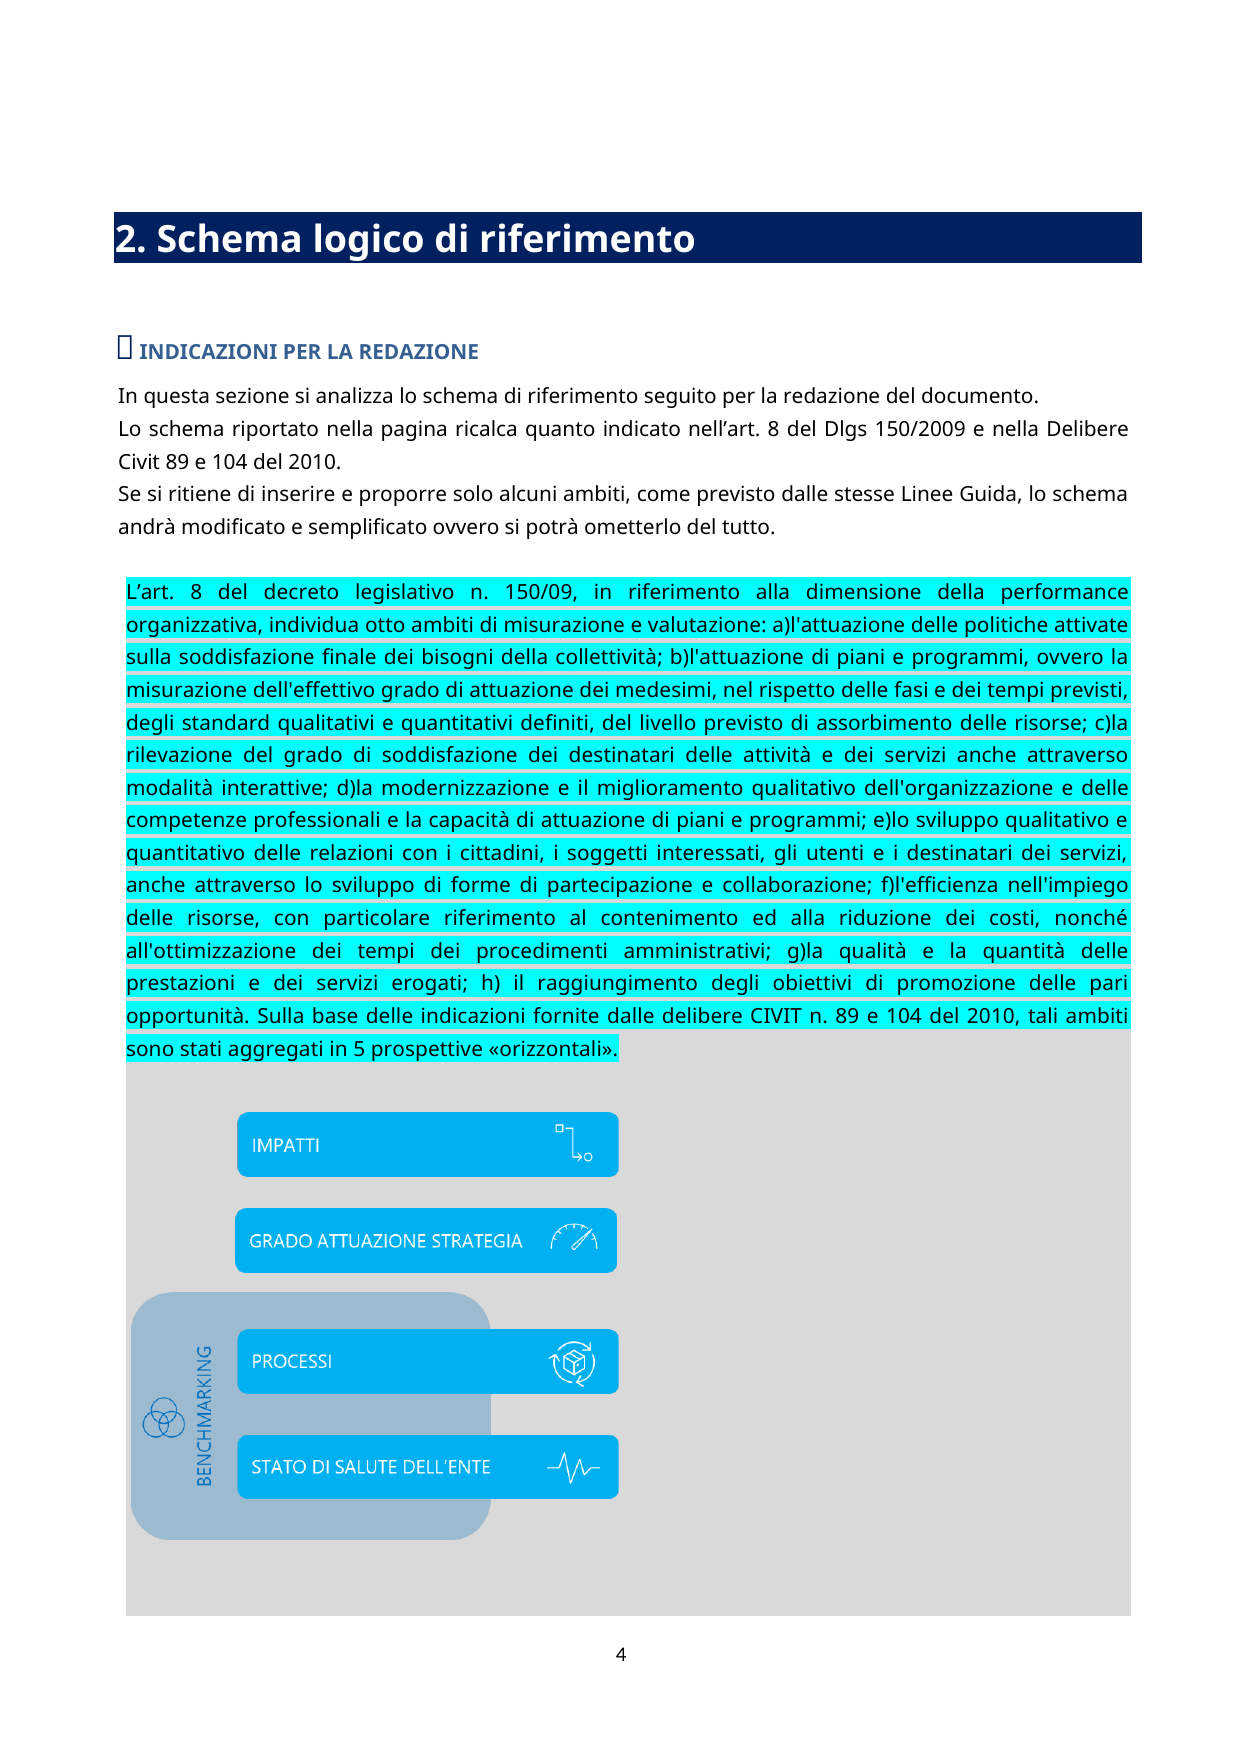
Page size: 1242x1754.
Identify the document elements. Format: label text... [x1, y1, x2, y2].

text Se si ritiene di inserire e proporre solo alcuni ambiti, come previsto dalle stesse Linee Guida, lo schema andrà modificato e semplificato ovvero si potrà ometterlo del tutto. [118, 479, 1130, 540]
subtitle 2. Schema logico di riferimento [114, 212, 1142, 263]
text In questa sezione si analizza lo schema di riferimento seguito per la redazione del documento. [118, 382, 1130, 410]
text Lo schema riportato nella pagina ricalca quanto indicato nell’art. 8 del Dlgs 150/2009 e nella Delibere Civit 89 e 104 del 2010. [118, 414, 1130, 475]
text  INDICAZIONI PER LA REDAZIONE [114, 324, 1148, 369]
picture [131, 1112, 619, 1540]
